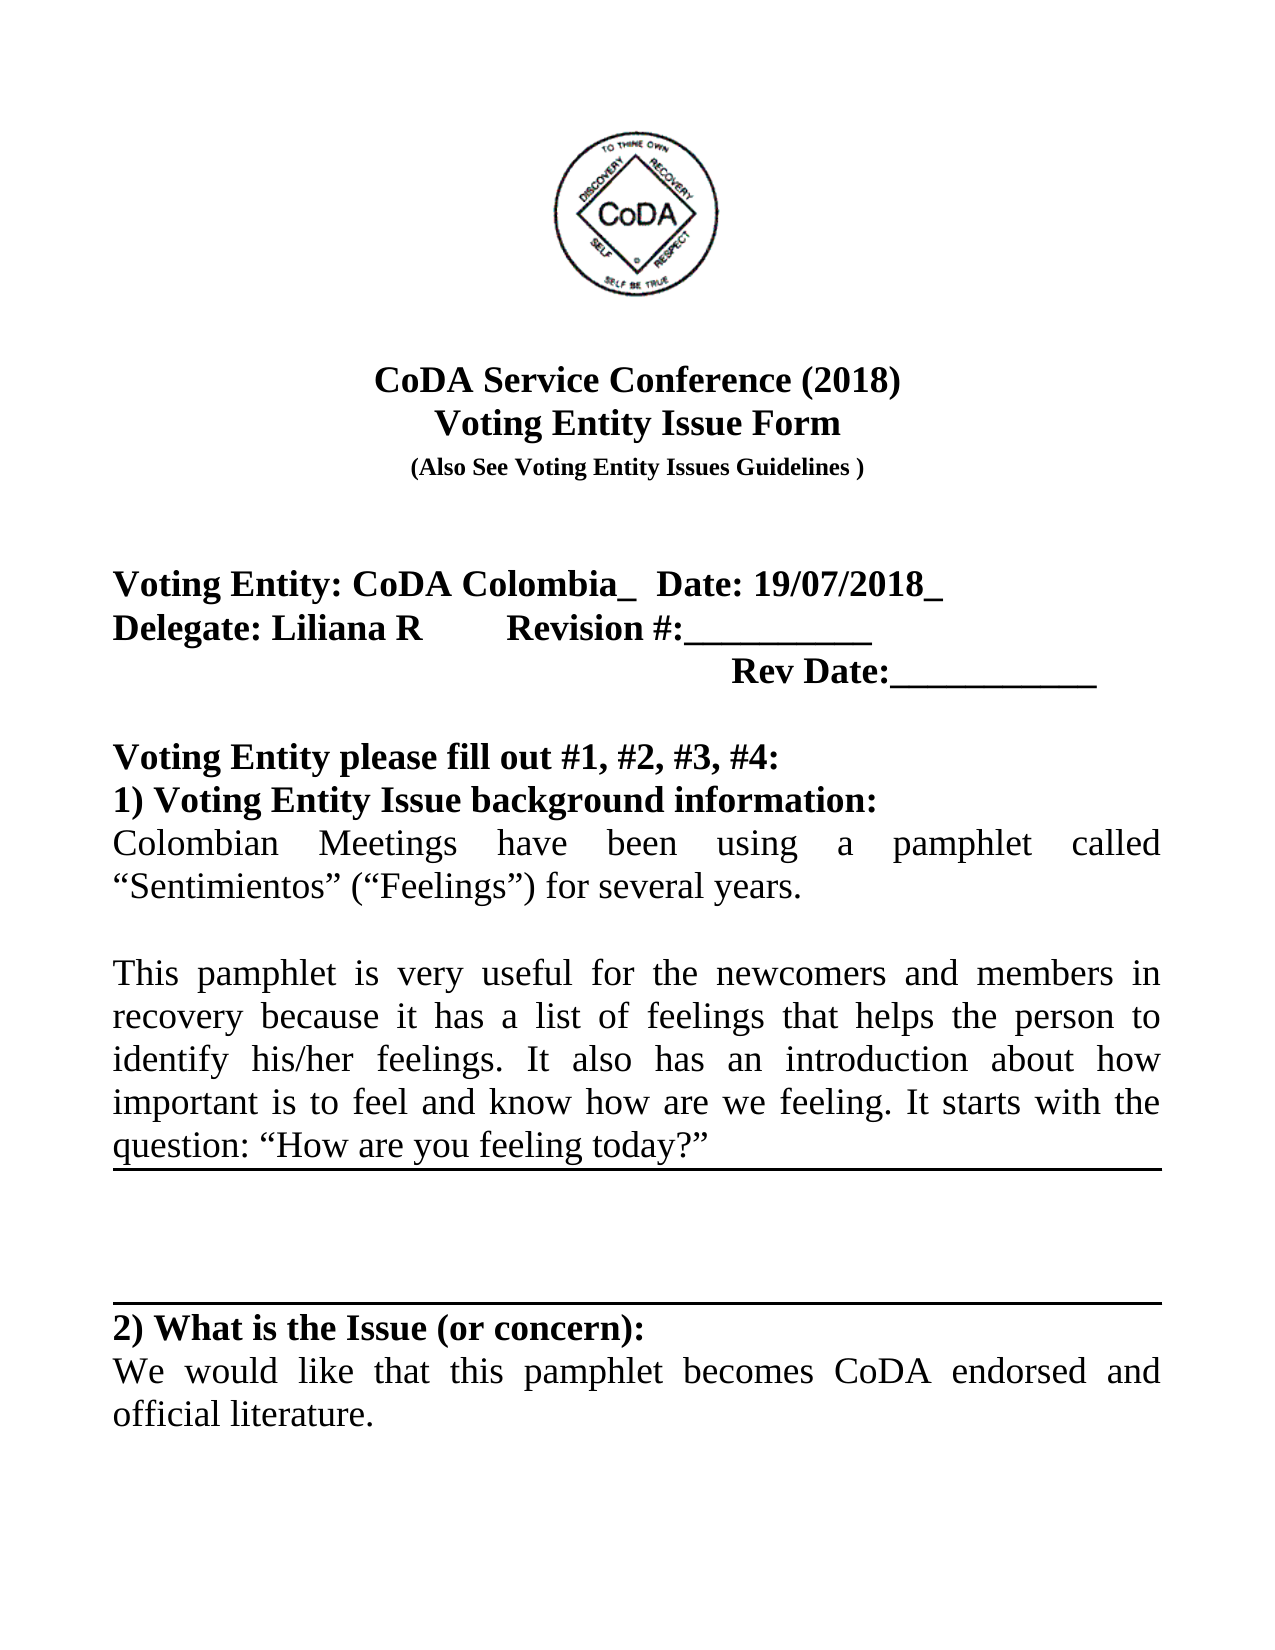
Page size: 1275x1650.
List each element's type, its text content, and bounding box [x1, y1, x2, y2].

text 1) Voting Entity Issue background information: [112, 777, 1162, 821]
text Delegate: Liliana R Revision #:__________ [112, 605, 1162, 648]
text 2) What is the Issue (or concern): [112, 1305, 1162, 1348]
text Voting Entity Issue Form (Also See Voting Entity Issues Guidelines ) [112, 401, 1162, 481]
table_header [527, 113, 748, 357]
text CoDA Service Conference (2018) [112, 357, 1162, 401]
text We would like that this pamphlet becomes CoDA endorsed and official literature. [112, 1348, 1162, 1435]
text Colombian Meetings have been using a pamphlet called “Sentimientos” (“Feelings”) for several years. [112, 821, 1162, 907]
text This pamphlet is very useful for the newcomers and members in recovery because it has a list of feelings that helps the person to identify his/her feelings. It also has an introduction about how important is to feel and know how are we feeling. It starts with the question: “How are you feeling today?” [112, 950, 1162, 1171]
text Rev Date:___________ [112, 648, 1162, 691]
picture [532, 112, 744, 324]
text Voting Entity please fill out #1, #2, #3, #4: [112, 734, 1162, 777]
text Voting Entity: CoDA Colombia_ Date: 19/07/2018_ [112, 562, 1162, 605]
